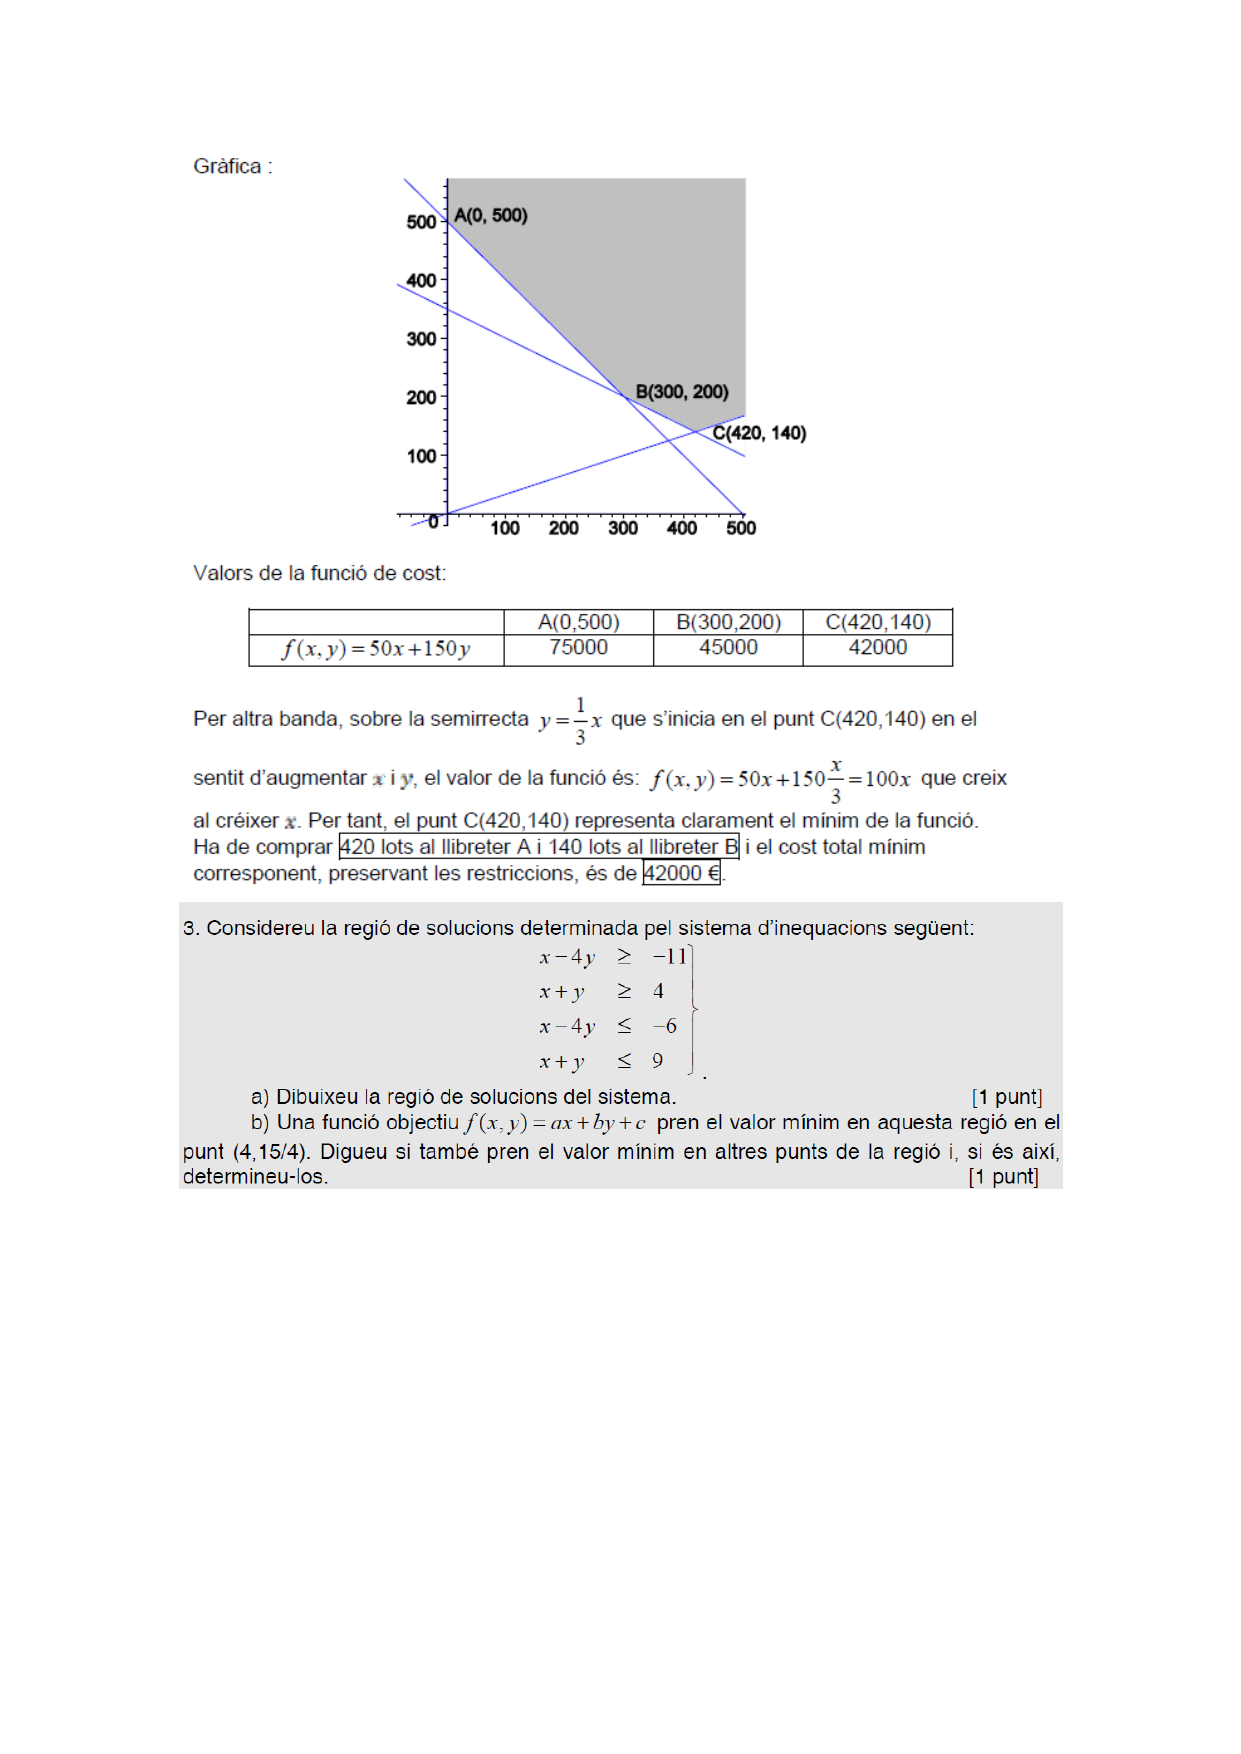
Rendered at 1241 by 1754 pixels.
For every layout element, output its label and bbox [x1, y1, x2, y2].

picture [177, 902, 1063, 1191]
picture [177, 147, 1063, 898]
